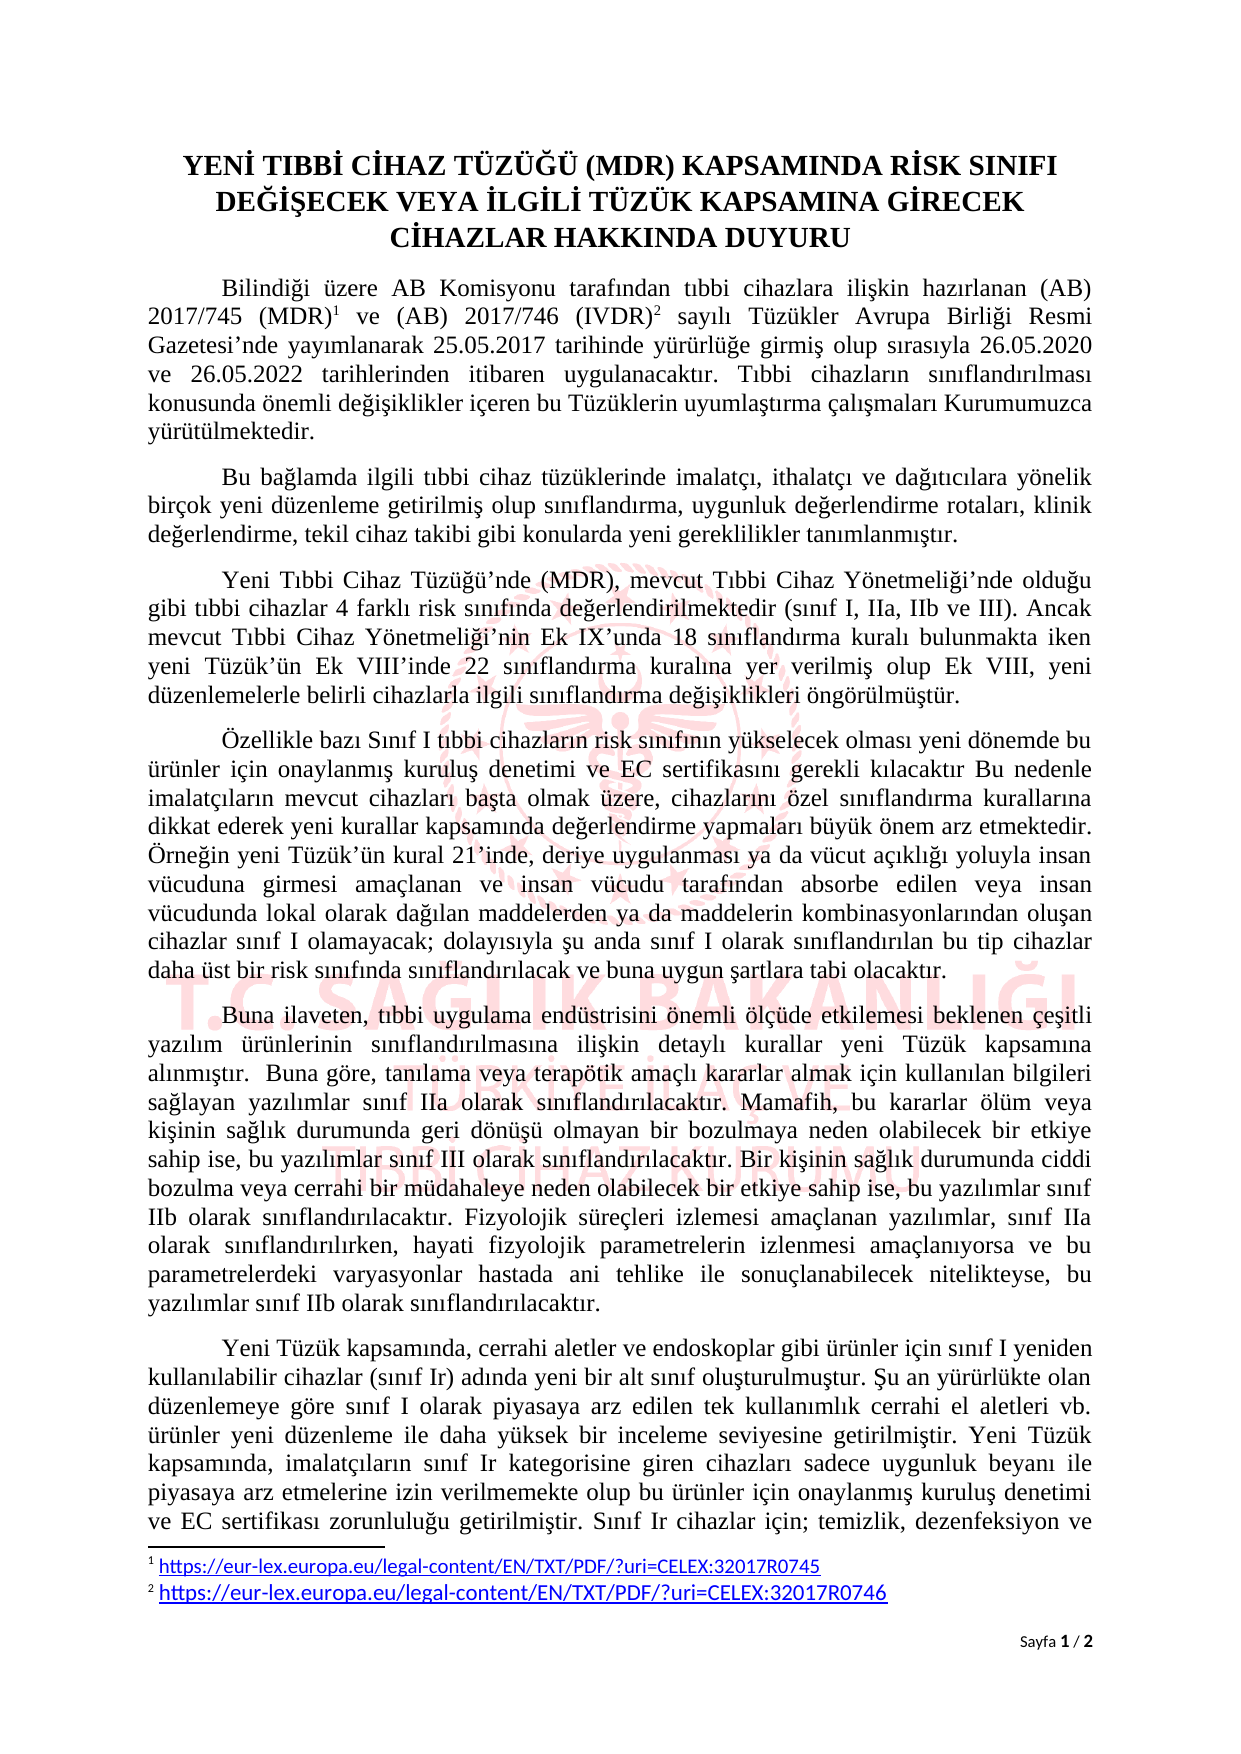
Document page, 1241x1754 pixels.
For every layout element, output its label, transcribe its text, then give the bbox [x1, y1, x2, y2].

text Bilindiği üzere AB Komisyonu tarafından tıbbi cihazlara ilişkin hazırlanan (AB) 2017/745 (MDR) ve (AB) 2017/746 (IVDR) sayılı Tüzükler Avrupa Birliği Resmi Gazetesi’nde yayımlanarak 25.05.2017 tarihinde yürürlüğe girmiş olup sırasıyla 26.05.2020 ve 26.05.2022 tarihlerinden itibaren uygulanacaktır. Tıbbi cihazların sınıflandırılması konusunda önemli değişiklikler içeren bu Tüzüklerin uyumlaştırma çalışmaları Kurumumuzca yürütülmektedir. [148, 273, 1093, 445]
text Yeni Tıbbi Cihaz Tüzüğü’nde (MDR), mevcut Tıbbi Cihaz Yönetmeliği’nde olduğu gibi tıbbi cihazlar 4 farklı risk sınıfında değerlendirilmektedir (sınıf I, IIa, IIb ve III). Ancak mevcut Tıbbi Cihaz Yönetmeliği’nin Ek IX’unda 18 sınıflandırma kuralı bulunmakta iken yeni Tüzük’ün Ek VIII’inde 22 sınıflandırma kuralına yer verilmiş olup Ek VIII, yeni düzenlemelerle belirli cihazlarla ilgili sınıflandırma değişiklikleri öngörülmüştür. [148, 565, 1093, 708]
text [148, 1333, 1093, 1535]
text Buna ilaveten, tıbbi uygulama endüstrisini önemli ölçüde etkilemesi beklenen çeşitli yazılım ürünlerinin sınıflandırılmasına ilişkin detaylı kurallar yeni Tüzük kapsamına alınmıştır. Buna göre, tanılama veya terapötik amaçlı kararlar almak için kullanılan bilgileri sağlayan yazılımlar sınıf IIa olarak sınıflandırılacaktır. Mamafih, bu kararlar ölüm veya kişinin sağlık durumunda geri dönüşü olmayan bir bozulmaya neden olabilecek bir etkiye sahip ise, bu yazılımlar sınıf III olarak sınıflandırılacaktır. Bir kişinin sağlık durumunda ciddi bozulma veya cerrahi bir müdahaleye neden olabilecek bir etkiye sahip ise, bu yazılımlar sınıf IIb olarak sınıflandırılacaktır. Fizyolojik süreçleri izlemesi amaçlanan yazılımlar, sınıf IIa olarak sınıflandırılırken, hayati fizyolojik parametrelerin izlenmesi amaçlanıyorsa ve bu parametrelerdeki varyasyonlar hastada ani tehlike ile sonuçlanabilecek nitelikteyse, bu yazılımlar sınıf IIb olarak sınıflandırılacaktır. [148, 1001, 1093, 1317]
text Bu bağlamda ilgili tıbbi cihaz tüzüklerinde imalatçı, ithalatçı ve dağıtıcılara yönelik birçok yeni düzenleme getirilmiş olup sınıflandırma, uygunluk değerlendirme rotaları, klinik değerlendirme, tekil cihaz takibi gibi konularda yeni gereklilikler tanımlanmıştır. [148, 462, 1093, 548]
text YENİ TIBBİ CİHAZ TÜZÜĞÜ (MDR) KAPSAMINDA RİSK SINIFI DEĞİŞECEK VEYA İLGİLİ TÜZÜK KAPSAMINA GİRECEK CİHAZLAR HAKKINDA DUYURU [148, 148, 1093, 253]
text Özellikle bazı Sınıf I tıbbi cihazların risk sınıfının yükselecek olması yeni dönemde bu ürünler için onaylanmış kuruluş denetimi ve EC sertifikasını gerekli kılacaktır Bu nedenle imalatçıların mevcut cihazları başta olmak üzere, cihazlarını özel sınıflandırma kurallarına dikkat ederek yeni kurallar kapsamında değerlendirme yapmaları büyük önem arz etmektedir. Örneğin yeni Tüzük’ün kural 21’inde, deriye uygulanması ya da vücut açıklığı yoluyla insan vücuduna girmesi amaçlanan ve insan vücudu tarafından absorbe edilen veya insan vücudunda lokal olarak dağılan maddelerden ya da maddelerin kombinasyonlarından oluşan cihazlar sınıf I olamayacak; dolayısıyla şu anda sınıf I olarak sınıflandırılan bu tip cihazlar daha üst bir risk sınıfında sınıflandırılacak ve buna uygun şartlara tabi olacaktır. [148, 725, 1093, 984]
